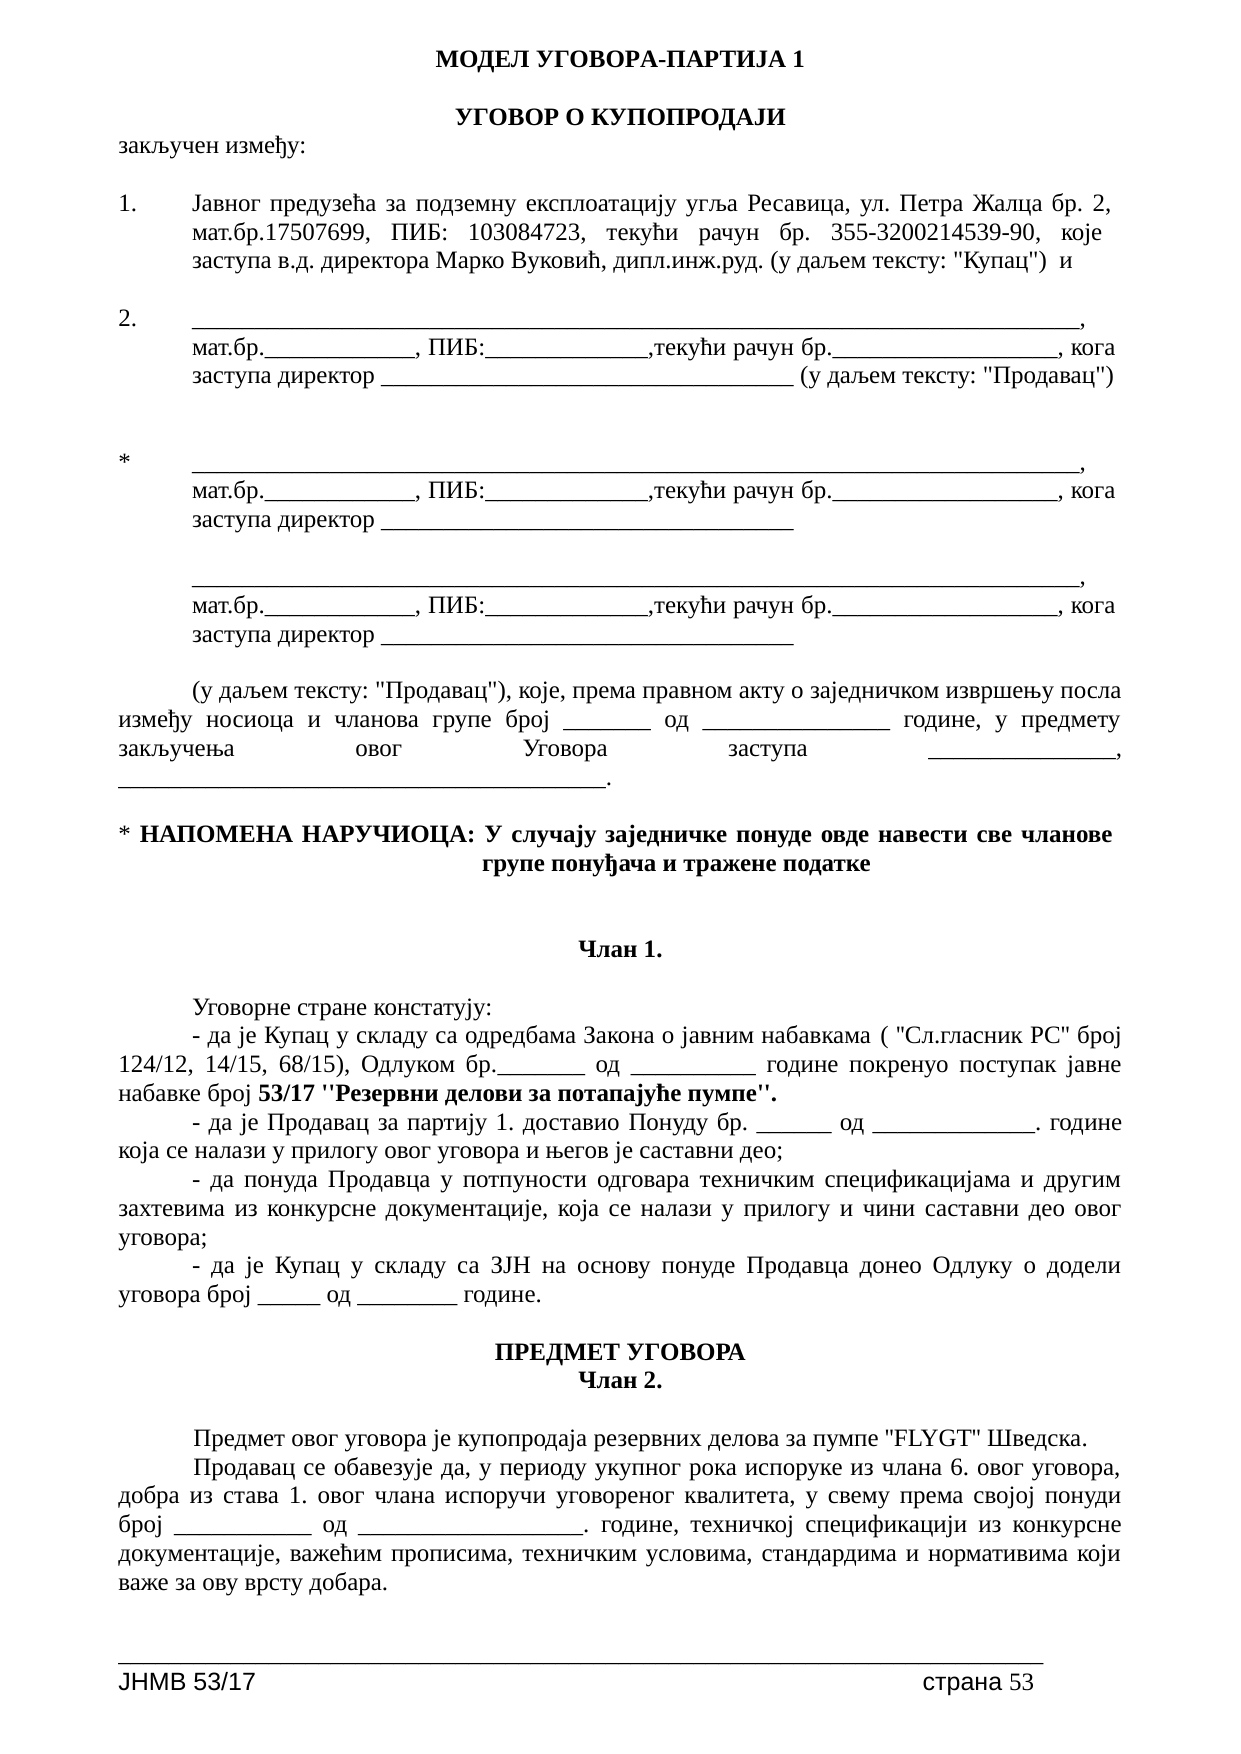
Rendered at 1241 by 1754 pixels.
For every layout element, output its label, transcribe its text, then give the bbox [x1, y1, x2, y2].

text - да понуда Продавца у потпуности одговара техничким спецификацијама и другим захтевима из конкурсне документације, која се налази у прилогу и чини саставни део овог уговора; [118, 1164, 1122, 1250]
text 2. _______________________________________________________________________, мат.бр.____________, ПИБ:_____________,текући рачун бр.__________________, кога заступа директор _________________________________ (у даљем тексту: "Продавац") [118, 274, 1122, 389]
text _______________________________________________________________________, мат.бр.____________, ПИБ:_____________,текући рачун бр.__________________, кога заступа директор _________________________________ [118, 561, 1122, 647]
text (у даљем тексту: "Продавац"), које, према правном акту о заједничком извршењу посла између носиоца и чланова групе број _______ од _______________ године, у предмету закључења овог Уговора заступа _______________, _______________________________________. [118, 675, 1122, 790]
text МОДЕЛ УГОВОРА-ПАРТИЈА 1 [118, 44, 1122, 73]
text Члан 2. [118, 1365, 1122, 1394]
text 1. Јавног предузећа за подземну експлоатацију угља Ресавица, ул. Петра Жалца бр. 2, мат.бр.17507699, ПИБ: 103084723, текући рачун бр. 355-3200214539-90, које заступа в.д. директора Марко Вуковић, дипл.инж.руд. (у даљем тексту: "Купац") и [118, 159, 1122, 274]
text УГОВОР О КУПОПРОДАЈИ [118, 102, 1122, 131]
text Уговорне стране констатују: [118, 992, 1122, 1020]
text закључен између: [118, 131, 1122, 159]
text * _______________________________________________________________________, мат.бр.____________, ПИБ:_____________,текући рачун бр.__________________, кога заступа директор _________________________________ [118, 447, 1122, 533]
text Продавац се обавезује да, у периоду укупног рока испоруке из члана 6. овог уговора, добра из става 1. овог члана испоручи уговореног квалитета, у свему према својој понуди број ___________ од __________________. године, техничкој спецификацији из конкурсне документације, важећим прописима, техничким условима, стандардима и нормативима који важе за ову врсту добара. [118, 1452, 1122, 1595]
text Предмет овог уговора је купопродаја резервних делова за пумпе ''FLYGT'' Шведска. [118, 1423, 1122, 1452]
text Члан 1. [118, 934, 1122, 963]
text - да је Купац у складу са одредбама Закона о јавним набавкама ( ''Сл.гласник РС'' број 124/12, 14/15, 68/15), Одлуком бр._______ од __________ године покренуо поступак јавне набавке број 53/17 ''Резервни делови за потапајуће пумпе''. [118, 1020, 1122, 1107]
text - да је Купац у складу са ЗЈН на основу понуде Продавца донео Одлуку о додели уговора број _____ од ________ године. [118, 1250, 1122, 1308]
text - да је Продавац за партију 1. доставио Понуду бр. ______ од _____________. године која се налази у прилогу овог уговора и његов је саставни део; [118, 1107, 1122, 1164]
text * НАПОМЕНА НАРУЧИОЦА: У случају заједничке понуде овде навести све чланове групе понуђача и тражене податке [118, 819, 1122, 877]
text ПРЕДМЕТ УГОВОРА [118, 1337, 1122, 1365]
